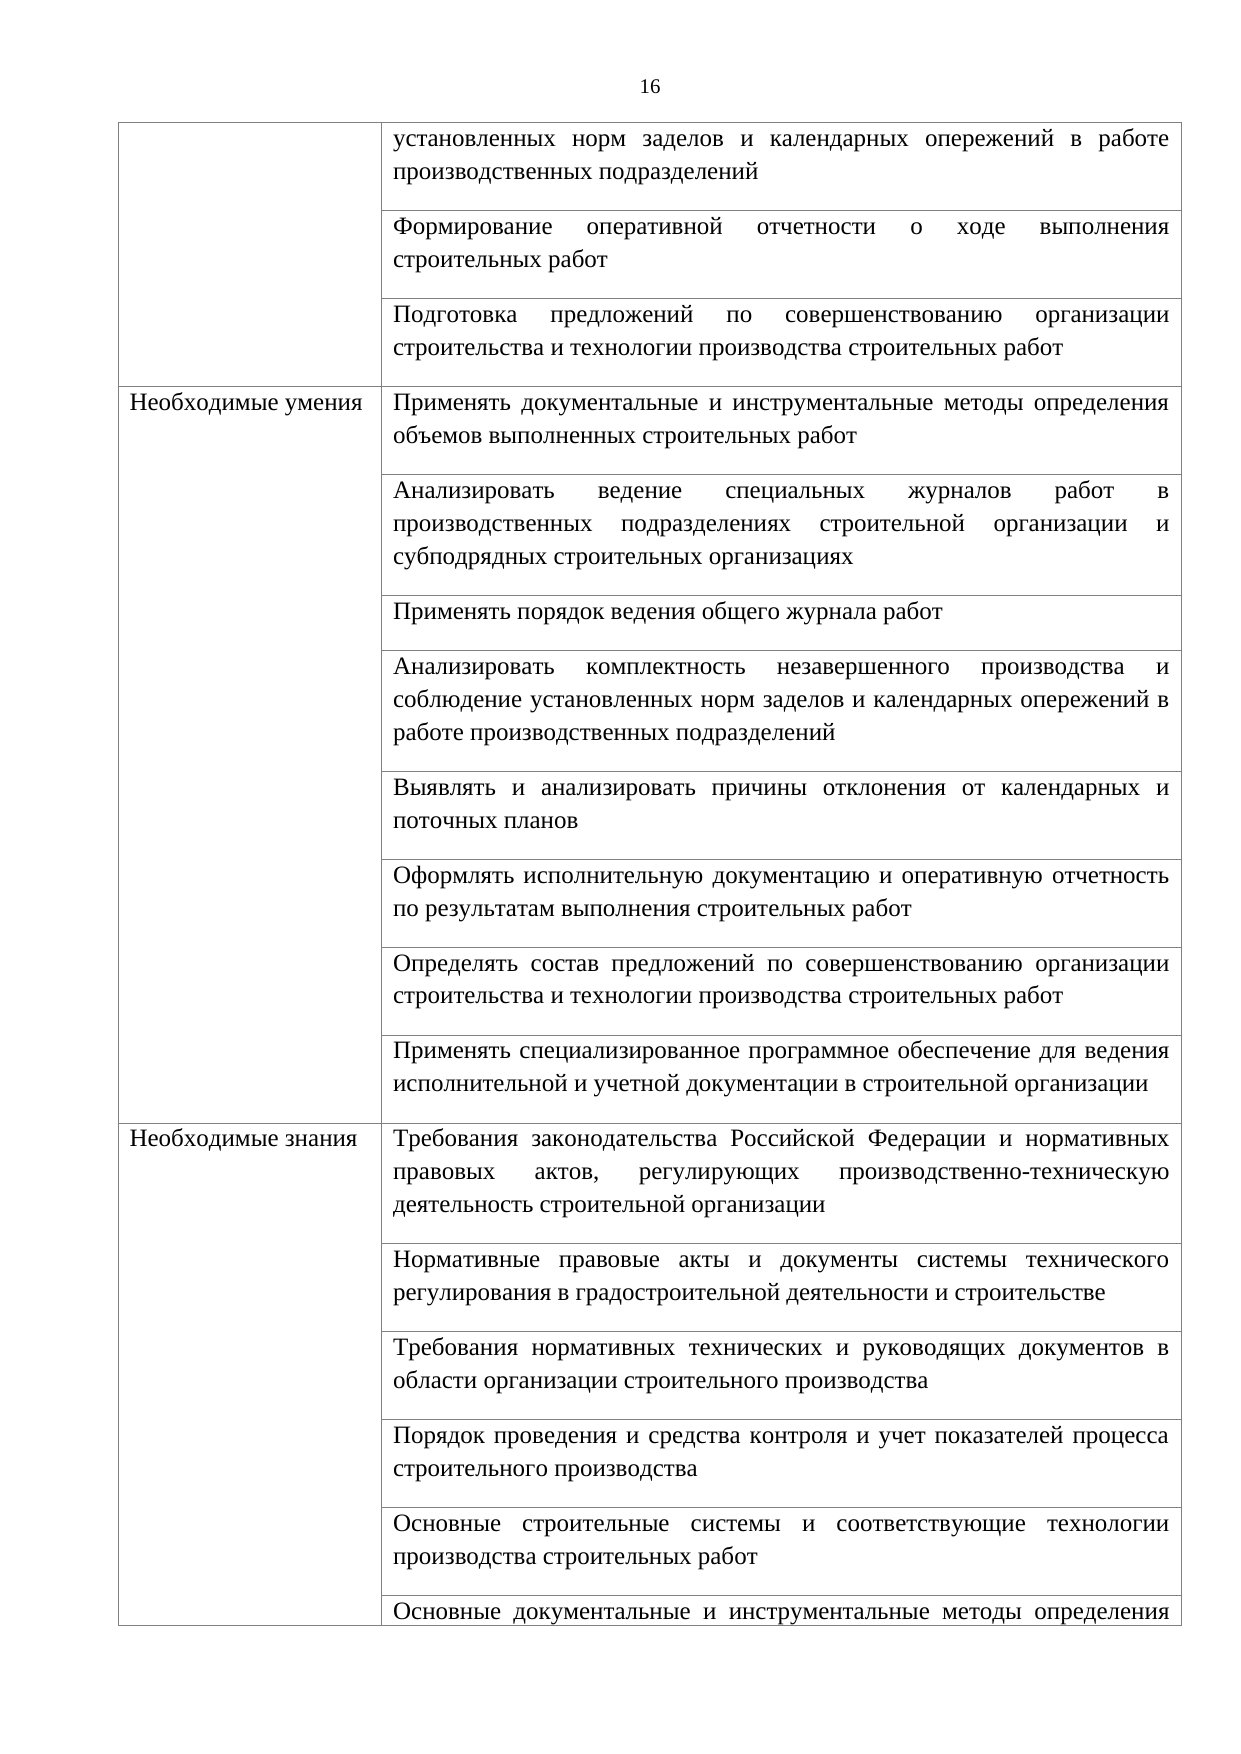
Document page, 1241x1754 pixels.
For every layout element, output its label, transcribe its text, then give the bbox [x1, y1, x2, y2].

table_cell Основные строительные системы и соответствующие технологии производства строительных работ [382, 1508, 1181, 1595]
table_cell Анализировать комплектность незавершенного производства и соблюдение установленных норм заделов и календарных опережений в работе производственных подразделений [382, 651, 1181, 771]
table_cell Применять порядок ведения общего журнала работ [382, 596, 1181, 650]
table_cell Требования законодательства Российской Федерации и нормативных правовых актов, регулирующих производственно-техническую деятельность строительной организации [382, 1124, 1181, 1243]
table_cell Применять документальные и инструментальные методы определения объемов выполненных строительных работ [382, 387, 1181, 474]
table_cell Необходимые знания [119, 1124, 381, 1625]
table_cell Оформлять исполнительную документацию и оперативную отчетность по результатам выполнения строительных работ [382, 860, 1181, 947]
table_cell Подготовка предложений по совершенствованию организации строительства и технологии производства строительных работ [382, 299, 1181, 386]
table_cell Порядок проведения и средства контроля и учет показателей процесса строительного производства [382, 1420, 1181, 1507]
table_cell Формирование оперативной отчетности о ходе выполнения строительных работ [382, 211, 1181, 298]
table_cell Анализировать ведение специальных журналов работ в производственных подразделениях строительной организации и субподрядных строительных организациях [382, 475, 1181, 595]
table_cell Требования нормативных технических и руководящих документов в области организации строительного производства [382, 1332, 1181, 1419]
table_cell Определять состав предложений по совершенствованию организации строительства и технологии производства строительных работ [382, 948, 1181, 1034]
table_cell Применять специализированное программное обеспечение для ведения исполнительной и учетной документации в строительной организации [382, 1036, 1181, 1122]
table_cell Нормативные правовые акты и документы системы технического регулирования в градостроительной деятельности и строительстве [382, 1244, 1181, 1331]
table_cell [382, 1596, 1181, 1625]
table_cell Выявлять и анализировать причины отклонения от календарных и поточных планов [382, 772, 1181, 859]
table_cell Необходимые умения [119, 387, 381, 1122]
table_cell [382, 123, 1181, 210]
